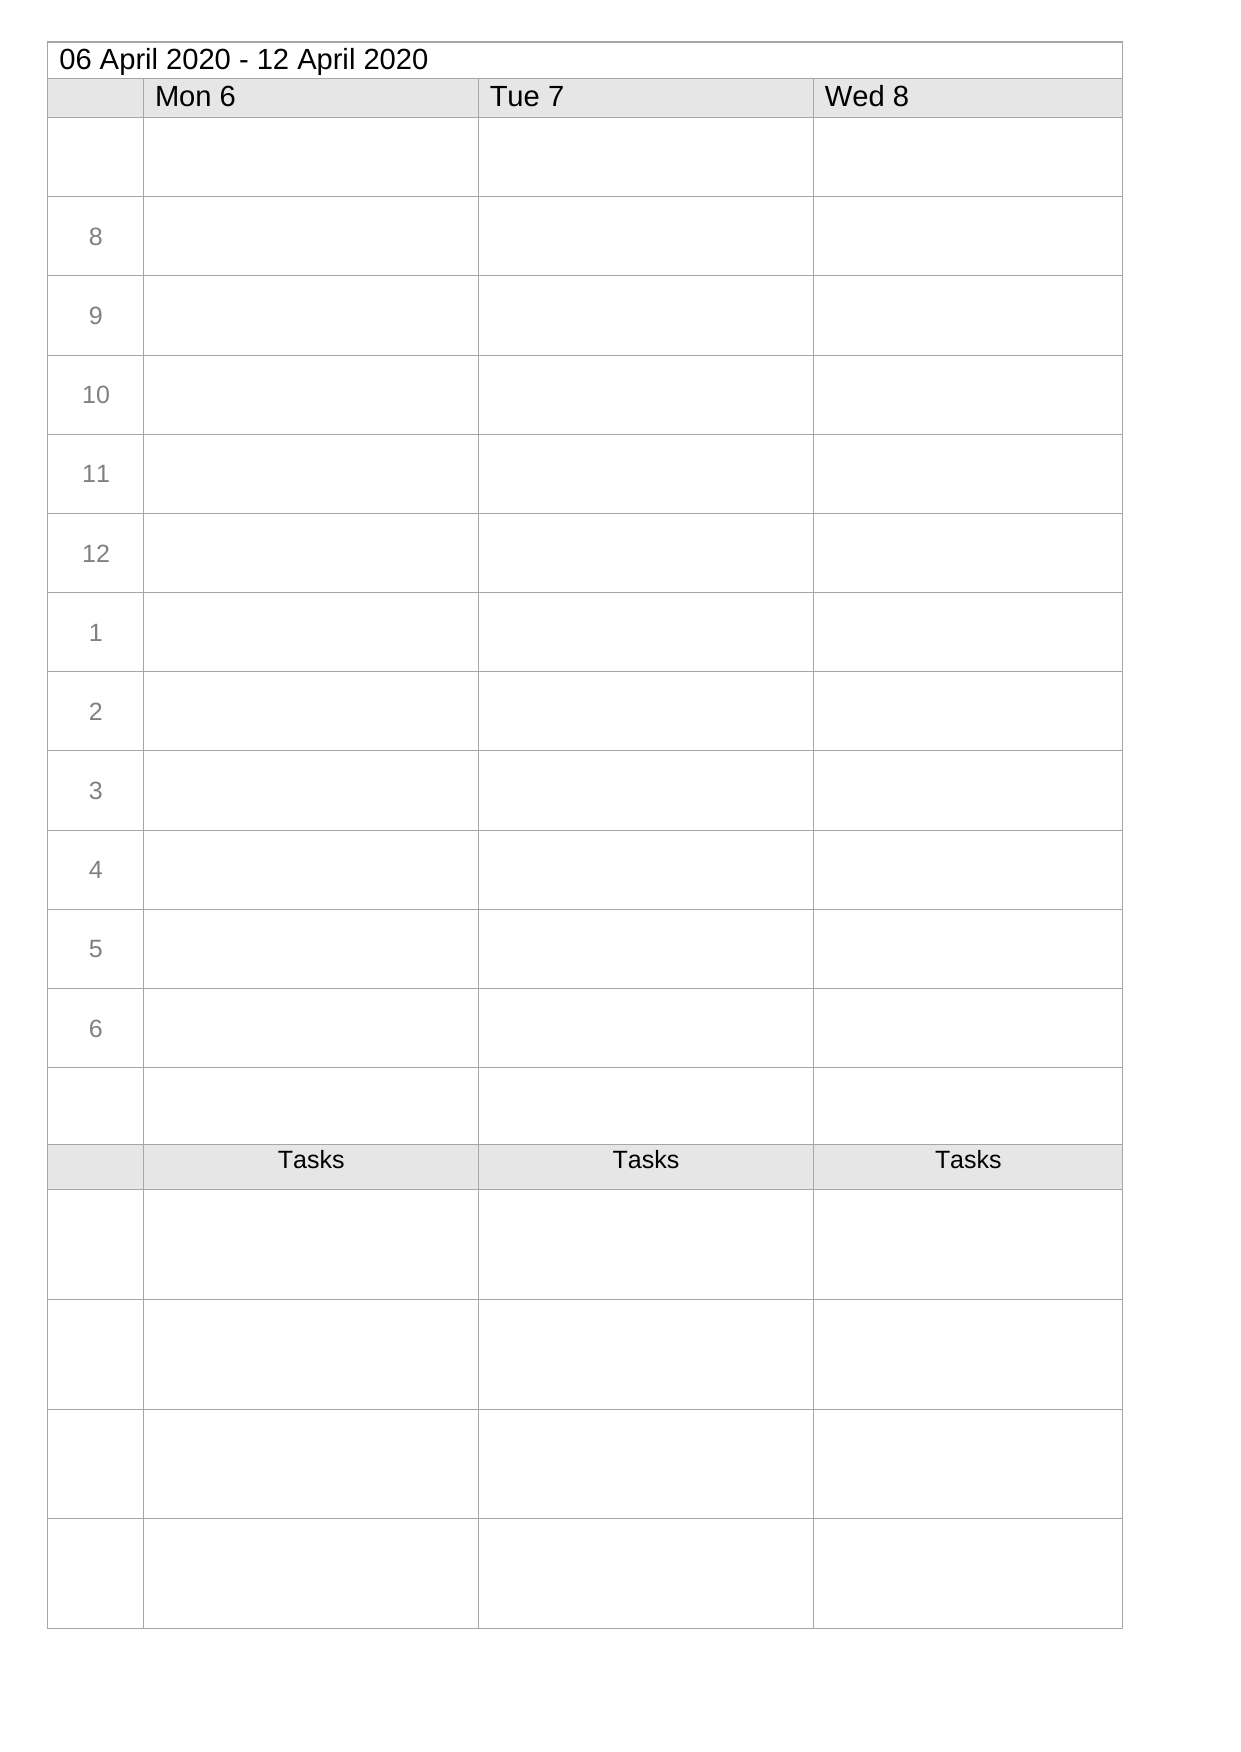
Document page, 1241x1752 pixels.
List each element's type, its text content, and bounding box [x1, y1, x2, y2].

table_cell [479, 831, 813, 909]
table_cell [144, 989, 478, 1067]
table_cell [48, 1300, 143, 1408]
table_cell [479, 989, 813, 1067]
table_cell [144, 1519, 478, 1628]
table_cell [144, 1300, 478, 1408]
table_cell [48, 1190, 143, 1299]
table_cell [814, 1068, 1122, 1144]
table_cell Wed 8 [814, 79, 1122, 117]
table_cell [479, 593, 813, 671]
table_cell Tue 7 [479, 79, 813, 117]
table_cell [144, 1410, 478, 1518]
table_cell [814, 356, 1122, 434]
table_cell 1 [48, 593, 143, 671]
table_cell 11 [48, 435, 143, 513]
table_cell 2 [48, 672, 143, 750]
table_cell Tasks [479, 1145, 813, 1189]
table_cell [479, 514, 813, 592]
table_cell [479, 1068, 813, 1144]
table_cell 12 [48, 514, 143, 592]
table_cell [814, 276, 1122, 354]
table_cell [814, 1519, 1122, 1628]
table_cell [479, 356, 813, 434]
table_cell 9 [48, 276, 143, 354]
table_cell [814, 435, 1122, 513]
table_cell [479, 435, 813, 513]
table_cell [814, 831, 1122, 909]
table_cell [48, 1145, 143, 1189]
table_cell [144, 1190, 478, 1299]
table_cell [144, 118, 478, 196]
table_cell [144, 276, 478, 354]
table_cell [144, 593, 478, 671]
table_cell [479, 672, 813, 750]
table_cell [144, 672, 478, 750]
table_cell [479, 276, 813, 354]
table_cell [48, 1410, 143, 1518]
table_cell [814, 910, 1122, 988]
table_header 06 April 2020 - 12 April 2020 [48, 43, 1122, 77]
table_cell [48, 79, 143, 117]
table_cell [48, 1068, 143, 1144]
table_cell 4 [48, 831, 143, 909]
table_cell 5 [48, 910, 143, 988]
table_cell [814, 1300, 1122, 1408]
table_cell 3 [48, 751, 143, 829]
table_cell [814, 751, 1122, 829]
table_cell [48, 118, 143, 196]
table_cell [814, 1190, 1122, 1299]
table_cell [479, 1519, 813, 1628]
table_cell [479, 751, 813, 829]
table_cell [479, 910, 813, 988]
table_cell [479, 1190, 813, 1299]
table_cell [814, 197, 1122, 275]
table_cell [144, 910, 478, 988]
table_cell Tasks [814, 1145, 1122, 1189]
table_cell [48, 1519, 143, 1628]
table_cell [479, 1410, 813, 1518]
table_cell [144, 197, 478, 275]
table_cell 8 [48, 197, 143, 275]
table_cell [144, 435, 478, 513]
table_cell [814, 118, 1122, 196]
table_cell 6 [48, 989, 143, 1067]
table_cell [144, 514, 478, 592]
table_cell [814, 672, 1122, 750]
table_cell [814, 989, 1122, 1067]
table_cell [479, 197, 813, 275]
table_cell Tasks [144, 1145, 478, 1189]
table_cell 10 [48, 356, 143, 434]
table_cell [144, 831, 478, 909]
table_cell [814, 593, 1122, 671]
table_cell [144, 751, 478, 829]
table_cell [479, 118, 813, 196]
table_cell [814, 1410, 1122, 1518]
table_cell [479, 1300, 813, 1408]
table_cell [144, 1068, 478, 1144]
table_cell [814, 514, 1122, 592]
table_cell [144, 356, 478, 434]
table_cell Mon 6 [144, 79, 478, 117]
